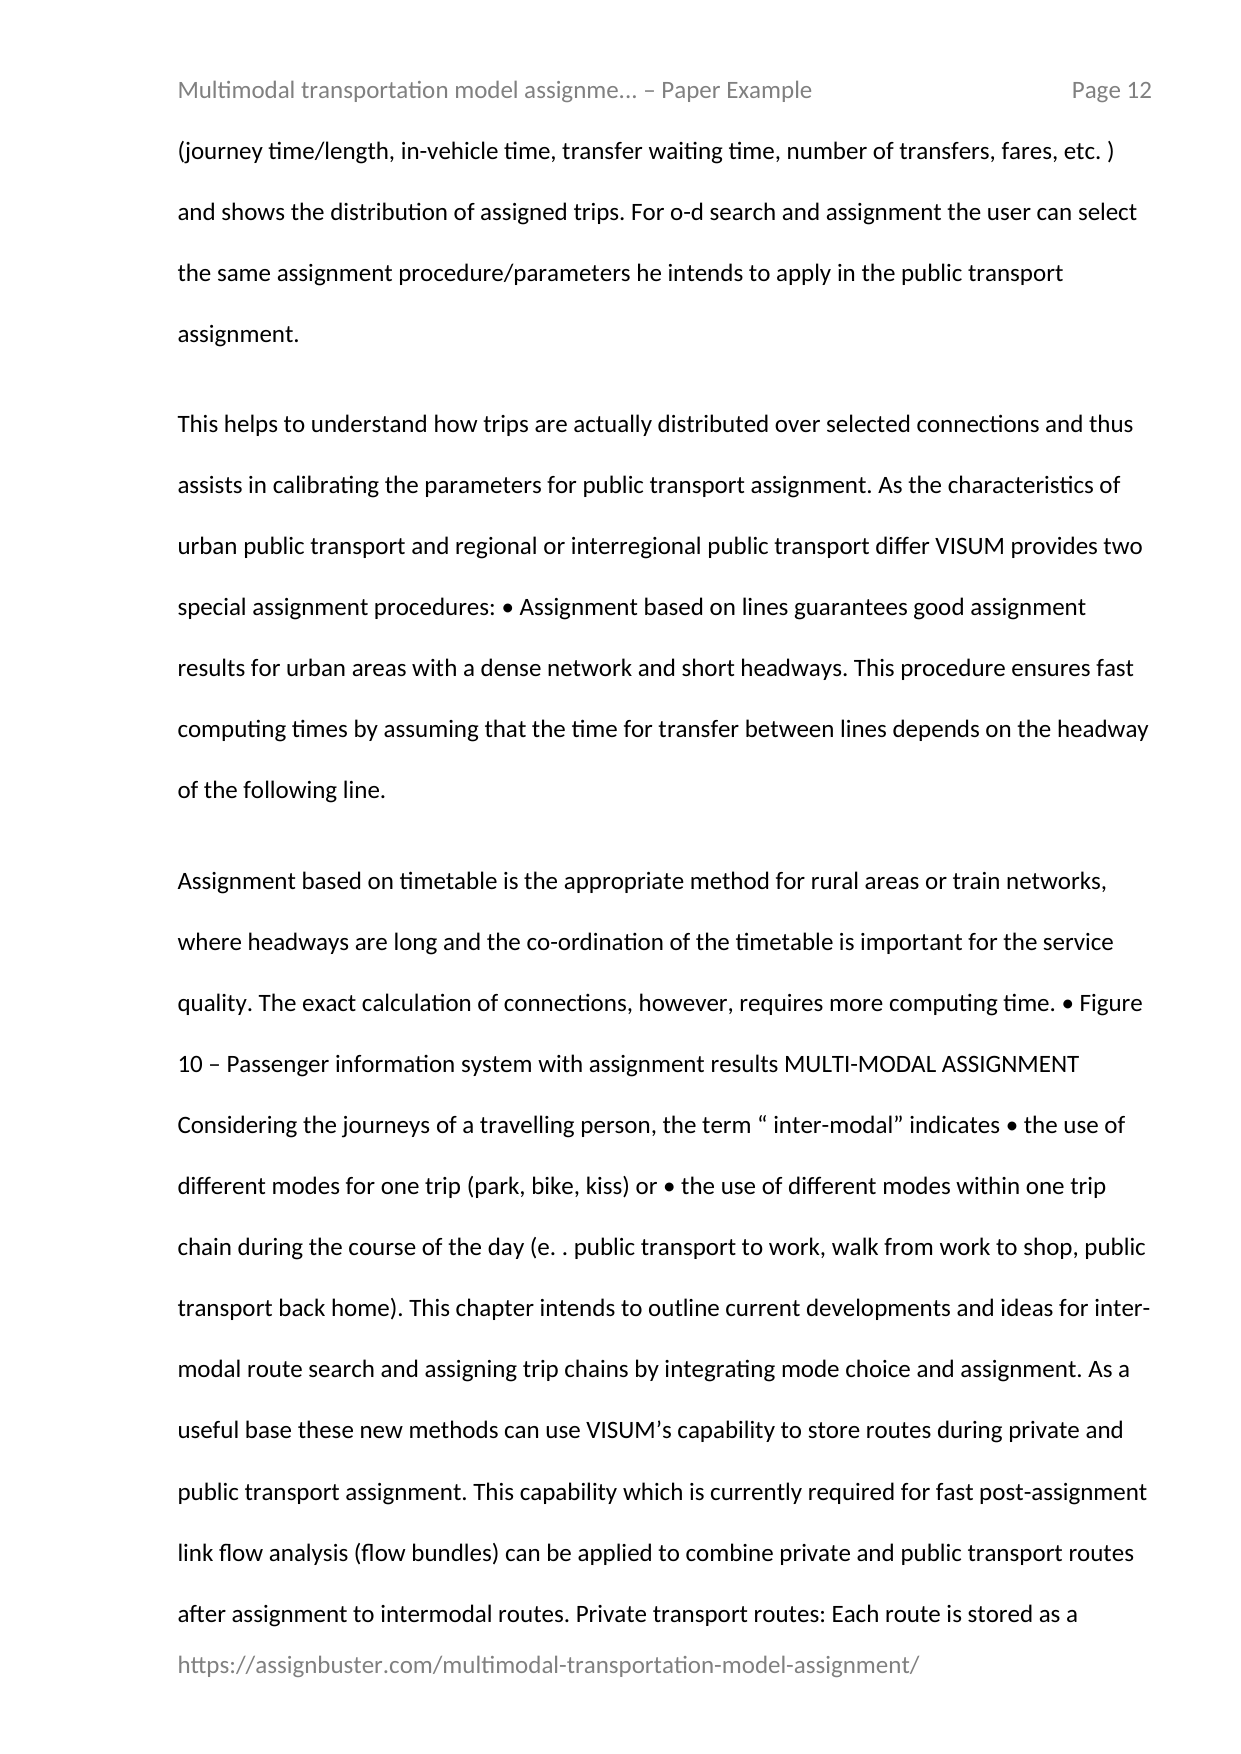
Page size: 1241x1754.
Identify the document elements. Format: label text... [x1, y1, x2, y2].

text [177, 865, 1152, 1628]
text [177, 135, 1152, 348]
text This helps to understand how trips are actually distributed over selected connections and thus assists in calibrating the parameters for public transport assignment. As the characteristics of urban public transport and regional or interregional public transport differ VISUM provides two special assignment procedures: • Assignment based on lines guarantees good assignment results for urban areas with a dense network and short headways. This procedure ensures fast computing times by assuming that the time for transfer between lines depends on the headway of the following line. [177, 408, 1152, 805]
